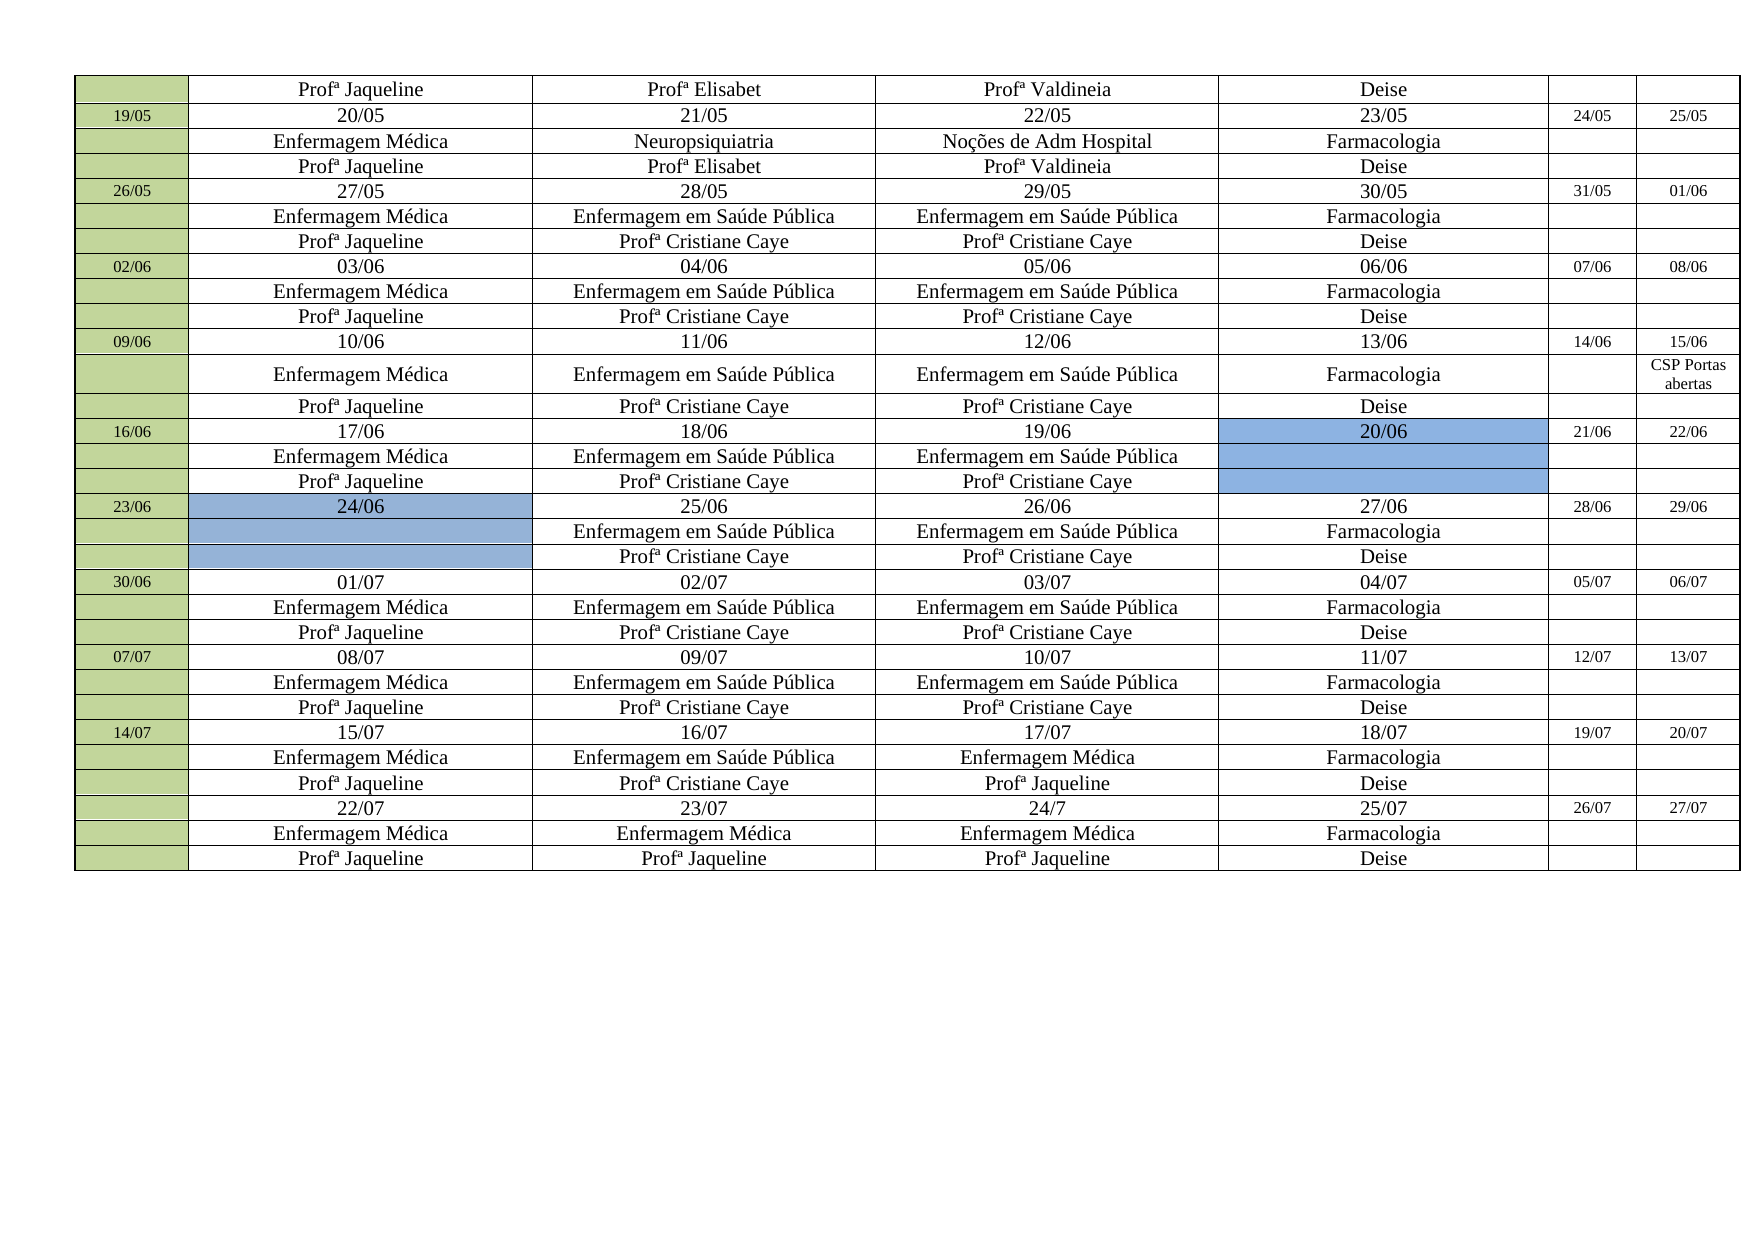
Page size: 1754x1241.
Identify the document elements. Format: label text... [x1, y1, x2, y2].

table_cell Farmacologia [1219, 355, 1548, 393]
table_cell Profª Cristiane Caye [876, 545, 1218, 568]
table_cell Farmacologia [1219, 204, 1548, 228]
table_cell 31/05 [1549, 179, 1636, 203]
table_cell 02/06 [76, 254, 188, 278]
table_cell Profª Cristiane Caye [533, 770, 875, 794]
table_cell Enfermagem em Saúde Pública [876, 519, 1218, 543]
table_cell 05/07 [1549, 570, 1636, 594]
table_cell [1549, 670, 1636, 694]
table_cell 24/05 [1549, 104, 1636, 127]
table_cell 05/06 [876, 254, 1218, 278]
table_cell [1637, 519, 1739, 543]
table_cell [1549, 846, 1636, 870]
table_cell 02/07 [533, 570, 875, 594]
table_cell 15/06 [1637, 329, 1739, 353]
table_cell 18/07 [1219, 720, 1548, 744]
table_cell Enfermagem Médica [876, 745, 1218, 769]
table_cell Enfermagem Médica [189, 204, 532, 228]
table_cell [76, 444, 188, 468]
table_cell Deise [1219, 846, 1548, 870]
table_cell 09/06 [76, 329, 188, 353]
table_cell Farmacologia [1219, 279, 1548, 303]
table_cell Profª Jaqueline [189, 469, 532, 493]
table_cell [76, 304, 188, 328]
table_cell [1549, 695, 1636, 719]
table_cell 15/07 [189, 720, 532, 744]
table_cell [76, 796, 188, 819]
table_cell [1637, 229, 1739, 253]
table_cell Enfermagem Médica [189, 745, 532, 769]
table_cell 11/06 [533, 329, 875, 353]
table_cell Profª Cristiane Caye [876, 620, 1218, 644]
table_cell 06/07 [1637, 570, 1739, 594]
table_cell 19/07 [1549, 720, 1636, 744]
table_cell Enfermagem Médica [189, 821, 532, 845]
table_cell 17/07 [876, 720, 1218, 744]
table_cell Enfermagem em Saúde Pública [533, 204, 875, 228]
table_cell 13/06 [1219, 329, 1548, 353]
table_cell Deise [1219, 76, 1548, 102]
table_cell 25/05 [1637, 104, 1739, 127]
table_cell [1637, 76, 1739, 102]
table_cell [76, 469, 188, 493]
table_cell 06/06 [1219, 254, 1548, 278]
table_cell [1637, 745, 1739, 769]
table_cell 23/05 [1219, 104, 1548, 127]
table_cell Enfermagem em Saúde Pública [876, 444, 1218, 468]
table_cell Deise [1219, 770, 1548, 794]
table_cell [1549, 76, 1636, 102]
table_cell [76, 670, 188, 694]
table_cell [76, 394, 188, 418]
table_cell 20/05 [189, 104, 532, 127]
table_cell Deise [1219, 695, 1548, 719]
table_cell [1549, 770, 1636, 794]
table_cell [1637, 394, 1739, 418]
table_cell Deise [1219, 545, 1548, 568]
table_cell Enfermagem Médica [189, 670, 532, 694]
table_cell [1549, 279, 1636, 303]
table_cell Enfermagem em Saúde Pública [533, 595, 875, 619]
table_cell Enfermagem em Saúde Pública [533, 355, 875, 393]
table_cell 10/07 [876, 645, 1218, 669]
table_cell Enfermagem em Saúde Pública [533, 519, 875, 543]
table_cell [1549, 304, 1636, 328]
table_cell [76, 204, 188, 228]
table_cell [76, 76, 188, 102]
table_cell [1549, 355, 1636, 393]
table_cell [76, 595, 188, 619]
table_cell 16/07 [533, 720, 875, 744]
table_cell 04/06 [533, 254, 875, 278]
table_cell [1637, 304, 1739, 328]
table_cell Profª Jaqueline [189, 846, 532, 870]
table_cell 04/07 [1219, 570, 1548, 594]
table_cell [76, 846, 188, 870]
table_cell Enfermagem Médica [189, 355, 532, 393]
table_cell Profª Cristiane Caye [533, 394, 875, 418]
table_cell [1637, 670, 1739, 694]
table_cell 13/07 [1637, 645, 1739, 669]
table_cell 30/06 [76, 570, 188, 594]
table_cell Enfermagem em Saúde Pública [876, 355, 1218, 393]
table_cell Farmacologia [1219, 519, 1548, 543]
table_cell 27/07 [1637, 796, 1739, 819]
table_cell Enfermagem Médica [189, 444, 532, 468]
table_cell [1637, 279, 1739, 303]
table_cell 20/06 [1219, 419, 1548, 443]
table_cell 03/07 [876, 570, 1218, 594]
table_cell Profª Cristiane Caye [876, 229, 1218, 253]
table_cell [76, 770, 188, 794]
table_cell 23/06 [76, 494, 188, 518]
table_cell Profª Jaqueline [189, 154, 532, 178]
table_cell [189, 519, 532, 543]
table_cell 29/06 [1637, 494, 1739, 518]
table_cell [76, 154, 188, 178]
table_cell [1219, 469, 1548, 493]
table_cell 01/06 [1637, 179, 1739, 203]
table_cell [1637, 821, 1739, 845]
table_cell Profª Cristiane Caye [533, 304, 875, 328]
table_cell Enfermagem em Saúde Pública [533, 745, 875, 769]
table_cell 24/06 [189, 494, 532, 518]
table_cell 29/05 [876, 179, 1218, 203]
table_cell Farmacologia [1219, 595, 1548, 619]
table_cell [1549, 229, 1636, 253]
table_cell Profª Jaqueline [876, 846, 1218, 870]
table_cell 12/06 [876, 329, 1218, 353]
table_cell 16/06 [76, 419, 188, 443]
table_cell [1549, 620, 1636, 644]
table_cell [1549, 745, 1636, 769]
table_cell CSP Portas abertas [1637, 355, 1739, 393]
table_cell 08/07 [189, 645, 532, 669]
table_cell [189, 545, 532, 568]
table_cell Enfermagem Médica [189, 595, 532, 619]
table_cell 27/06 [1219, 494, 1548, 518]
table_cell [76, 129, 188, 153]
table_cell Profª Jaqueline [189, 695, 532, 719]
table_cell [76, 519, 188, 543]
table_cell [1549, 595, 1636, 619]
table_cell Farmacologia [1219, 670, 1548, 694]
table_cell Profª Jaqueline [189, 620, 532, 644]
table_cell 23/07 [533, 796, 875, 819]
table_cell 07/06 [1549, 254, 1636, 278]
table_cell 14/07 [76, 720, 188, 744]
table_cell Profª Jaqueline [189, 304, 532, 328]
table_cell Profª Jaqueline [189, 394, 532, 418]
table_cell [1637, 846, 1739, 870]
table_cell [76, 620, 188, 644]
table_cell [1637, 154, 1739, 178]
table_cell Profª Jaqueline [189, 76, 532, 102]
table_cell [1549, 129, 1636, 153]
table_cell Enfermagem em Saúde Pública [876, 279, 1218, 303]
table_cell 19/05 [76, 104, 188, 127]
table_cell 26/06 [876, 494, 1218, 518]
table_cell 08/06 [1637, 254, 1739, 278]
table_cell Neuropsiquiatria [533, 129, 875, 153]
table_cell 28/05 [533, 179, 875, 203]
table_cell Farmacologia [1219, 745, 1548, 769]
table_cell [1637, 695, 1739, 719]
table_cell 07/07 [76, 645, 188, 669]
table_cell [1637, 469, 1739, 493]
table_cell Profª Elisabet [533, 76, 875, 102]
table_cell [76, 229, 188, 253]
table_cell 11/07 [1219, 645, 1548, 669]
table_cell [1637, 204, 1739, 228]
table_cell 25/07 [1219, 796, 1548, 819]
table_cell 22/06 [1637, 419, 1739, 443]
table_cell [1219, 444, 1548, 468]
table_cell 26/05 [76, 179, 188, 203]
table_cell [1637, 444, 1739, 468]
table_cell 25/06 [533, 494, 875, 518]
table_cell 21/06 [1549, 419, 1636, 443]
table_cell Enfermagem em Saúde Pública [876, 595, 1218, 619]
table_cell [76, 279, 188, 303]
table_cell Profª Cristiane Caye [533, 695, 875, 719]
table_cell Profª Valdineia [876, 76, 1218, 102]
table_cell Profª Cristiane Caye [876, 304, 1218, 328]
table_cell Profª Cristiane Caye [876, 469, 1218, 493]
table_cell Enfermagem em Saúde Pública [876, 204, 1218, 228]
table_cell [1549, 545, 1636, 568]
table_cell [1549, 444, 1636, 468]
table_cell Enfermagem em Saúde Pública [533, 670, 875, 694]
table_cell 20/07 [1637, 720, 1739, 744]
table_cell [76, 355, 188, 393]
table_cell 18/06 [533, 419, 875, 443]
table_cell Noções de Adm Hospital [876, 129, 1218, 153]
table_cell Deise [1219, 154, 1548, 178]
table_cell 22/05 [876, 104, 1218, 127]
table_cell [1549, 469, 1636, 493]
table_cell 22/07 [189, 796, 532, 819]
table_cell [1549, 154, 1636, 178]
table_cell [1637, 620, 1739, 644]
table_cell 09/07 [533, 645, 875, 669]
table_cell Enfermagem Médica [189, 129, 532, 153]
table_cell 10/06 [189, 329, 532, 353]
table_cell [1549, 204, 1636, 228]
table_cell Deise [1219, 394, 1548, 418]
table_cell [76, 821, 188, 845]
table_cell 14/06 [1549, 329, 1636, 353]
table_cell Farmacologia [1219, 821, 1548, 845]
table_cell Deise [1219, 229, 1548, 253]
table_cell 24/7 [876, 796, 1218, 819]
table_cell [1637, 545, 1739, 568]
table_cell [1549, 821, 1636, 845]
table_cell [76, 745, 188, 769]
table_cell Profª Cristiane Caye [533, 469, 875, 493]
table_cell 01/07 [189, 570, 532, 594]
table_cell Enfermagem Médica [876, 821, 1218, 845]
table_cell Profª Cristiane Caye [533, 620, 875, 644]
table_cell Deise [1219, 620, 1548, 644]
table_cell Profª Cristiane Caye [876, 394, 1218, 418]
table_cell Profª Valdineia [876, 154, 1218, 178]
table_cell Profª Jaqueline [189, 770, 532, 794]
table_cell [1637, 770, 1739, 794]
table_cell Profª Cristiane Caye [533, 229, 875, 253]
table_cell Enfermagem Médica [533, 821, 875, 845]
table_cell Deise [1219, 304, 1548, 328]
table_cell 19/06 [876, 419, 1218, 443]
table_cell 17/06 [189, 419, 532, 443]
table_cell Profª Cristiane Caye [533, 545, 875, 568]
table_cell 03/06 [189, 254, 532, 278]
table_cell 12/07 [1549, 645, 1636, 669]
table_cell Enfermagem em Saúde Pública [876, 670, 1218, 694]
table_cell [1549, 519, 1636, 543]
table_cell Enfermagem em Saúde Pública [533, 444, 875, 468]
table_cell Profª Cristiane Caye [876, 695, 1218, 719]
table_cell Profª Jaqueline [533, 846, 875, 870]
table_cell 21/05 [533, 104, 875, 127]
table_cell [1549, 394, 1636, 418]
table_cell [76, 545, 188, 568]
table_cell Profª Elisabet [533, 154, 875, 178]
table_cell Profª Jaqueline [189, 229, 532, 253]
table_cell 28/06 [1549, 494, 1636, 518]
table_cell 30/05 [1219, 179, 1548, 203]
table_cell 26/07 [1549, 796, 1636, 819]
table_cell [76, 695, 188, 719]
table_cell Enfermagem em Saúde Pública [533, 279, 875, 303]
table_cell Farmacologia [1219, 129, 1548, 153]
table_cell [1637, 129, 1739, 153]
table_cell 27/05 [189, 179, 532, 203]
table_cell [1637, 595, 1739, 619]
table_cell Profª Jaqueline [876, 770, 1218, 794]
table_cell Enfermagem Médica [189, 279, 532, 303]
